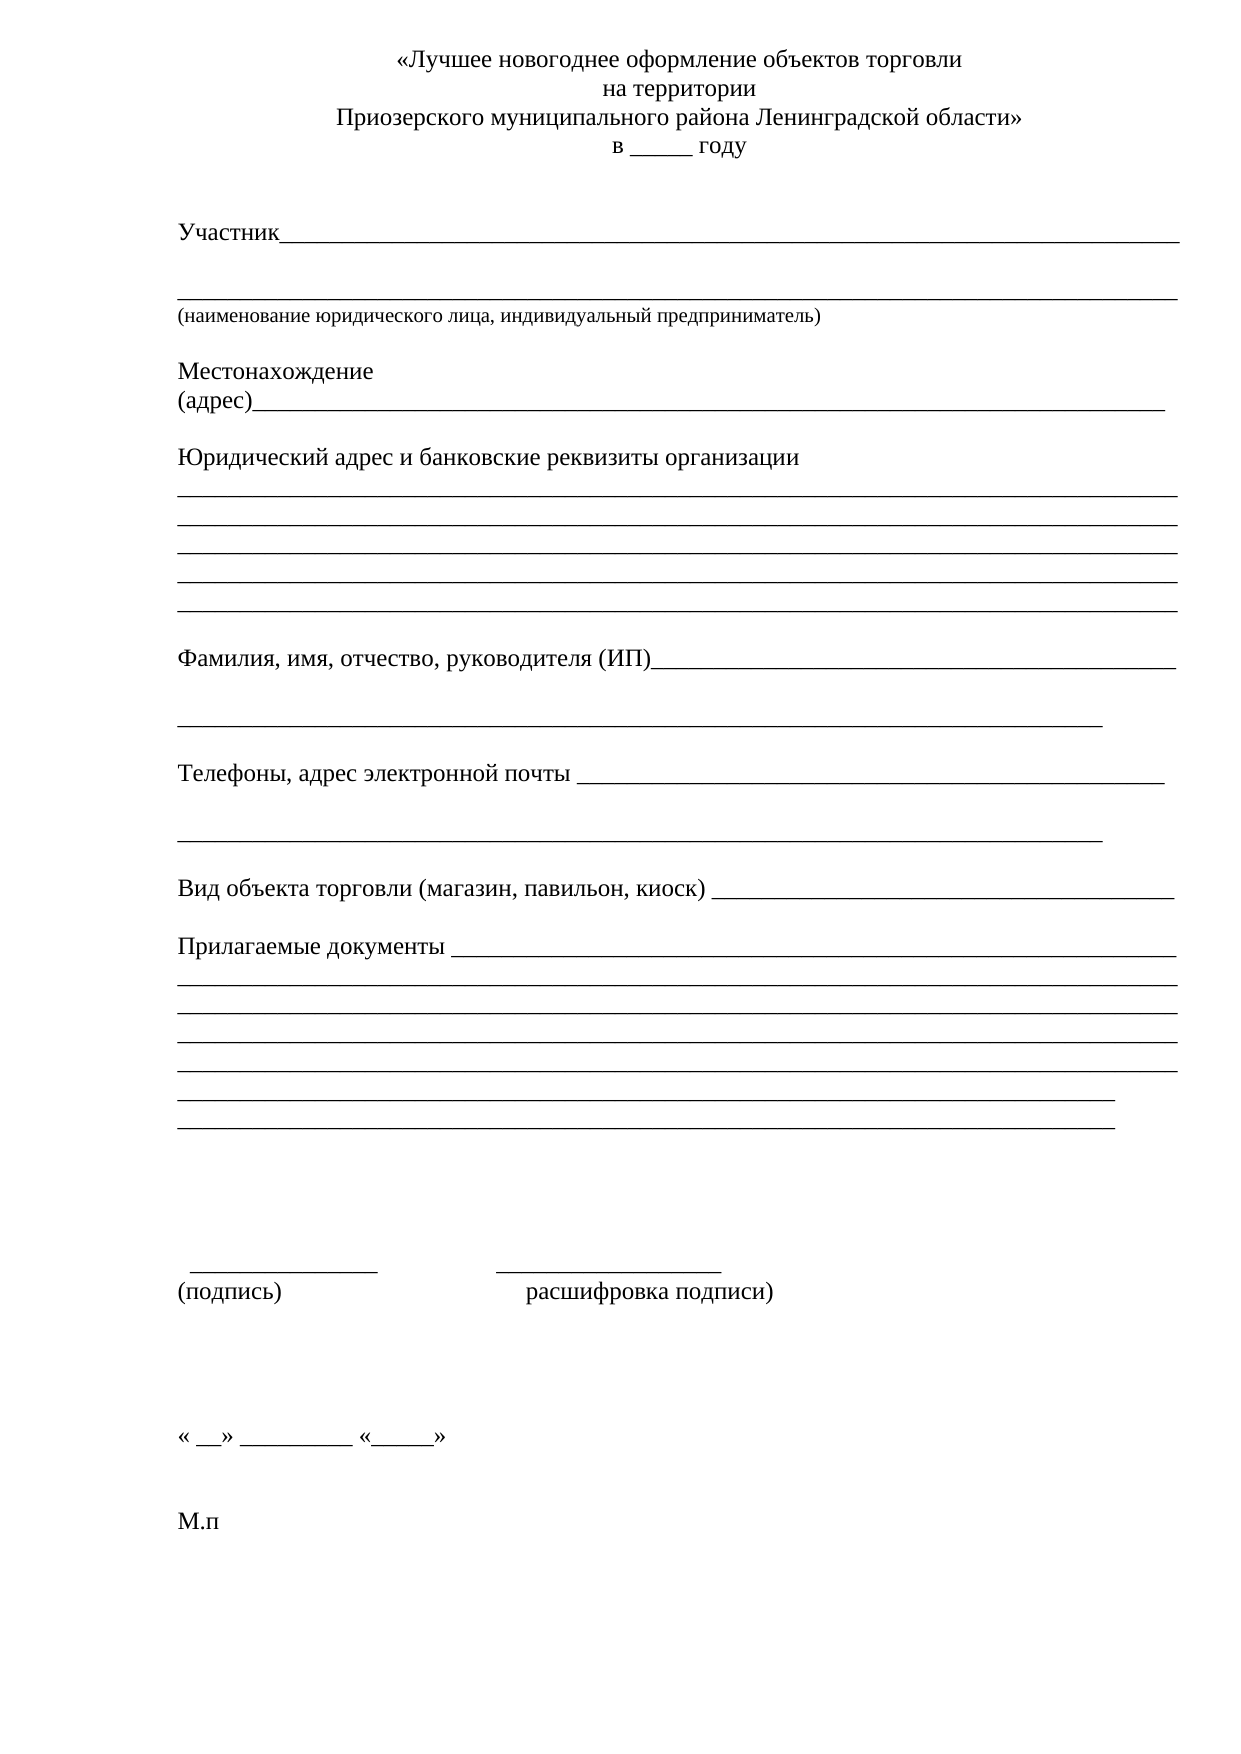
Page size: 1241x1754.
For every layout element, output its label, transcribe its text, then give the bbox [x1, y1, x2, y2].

text Прилагаемые документы __________________________________________________________ [177, 931, 1181, 960]
text Местонахождение (адрес)_________________________________________________________________________ [177, 356, 1181, 413]
text ________________________________________________________________________________ [177, 274, 1181, 303]
text « __» _________ «_____» [177, 1420, 1181, 1448]
text Фамилия, имя, отчество, руководителя (ИП)__________________________________________ [177, 643, 1181, 672]
text Участник________________________________________________________________________ [177, 217, 1181, 246]
text ___________________________________________________________________________ [177, 1103, 1181, 1132]
text __________________________________________________________________________ [177, 816, 1181, 845]
text «Лучшее новогоднее оформление объектов торговли [177, 44, 1181, 73]
text ________________________________________________________________________________ [177, 528, 1181, 557]
text Приозерского муниципального района Ленинградской области» [177, 102, 1181, 131]
text ________________________________________________________________________________ [177, 557, 1181, 586]
text ________________________________________________________________________________ [177, 586, 1181, 615]
text ___________________________________________________________________________ [177, 1075, 1181, 1103]
text ________________________________________________________________________________ [177, 988, 1181, 1017]
text ________________________________________________________________________________ [177, 1046, 1181, 1075]
text _______________ __________________ [177, 1247, 1181, 1276]
text ________________________________________________________________________________________________________________________________________________________________ [177, 471, 1181, 528]
text в _____ году [177, 131, 1181, 159]
text Вид объекта торговли (магазин, павильон, киоск) _____________________________________ [177, 873, 1181, 902]
text Телефоны, адрес электронной почты _______________________________________________ [177, 758, 1181, 787]
text (наименование юридического лица, индивидуальный предприниматель) [177, 303, 1181, 327]
text (подпись) расшифровка подписи) [177, 1276, 1181, 1305]
text на территории [177, 73, 1181, 102]
text ________________________________________________________________________________ [177, 960, 1181, 988]
text __________________________________________________________________________ [177, 701, 1181, 730]
text М.п [177, 1506, 1181, 1535]
text Юридический адрес и банковские реквизиты организации [177, 442, 1181, 471]
text ________________________________________________________________________________ [177, 1017, 1181, 1046]
